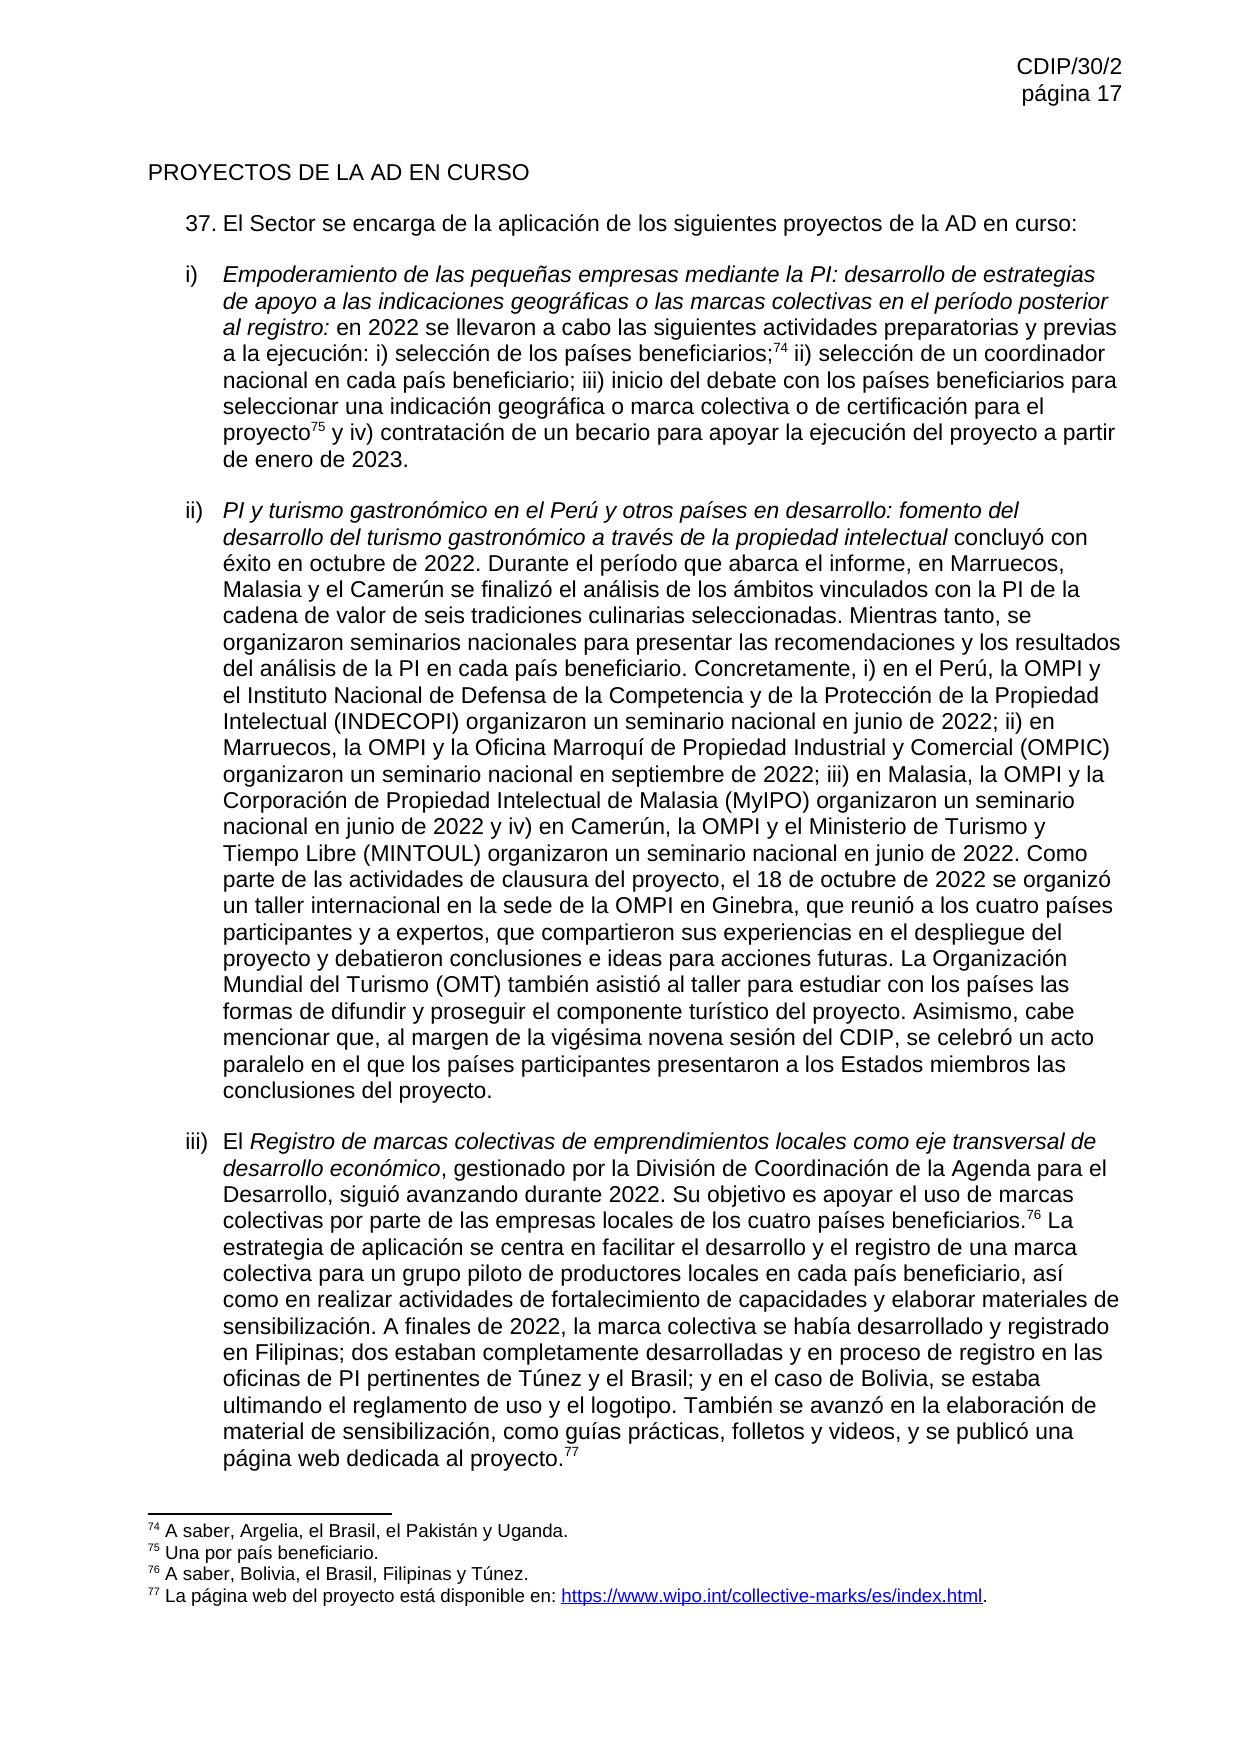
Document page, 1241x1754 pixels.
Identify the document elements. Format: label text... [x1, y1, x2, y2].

list PI y turismo gastronómico en el Perú y otros países en desarrollo: fomento del desarrollo del turismo gastronómico a través de la propiedad intelectual concluyó con éxito en octubre de 2022. Durante el período que abarca el informe, en Marruecos, Malasia y el Camerún se finalizó el análisis de los ámbitos vinculados con la PI de la cadena de valor de seis tradiciones culinarias seleccionadas. Mientras tanto, se organizaron seminarios nacionales para presentar las recomendaciones y los resultados del análisis de la PI en cada país beneficiario. Concretamente, i) en el Perú, la OMPI y el Instituto Nacional de Defensa de la Competencia y de la Protección de la Propiedad Intelectual (INDECOPI) organizaron un seminario nacional en junio de 2022; ii) en Marruecos, la OMPI y la Oficina Marroquí de Propiedad Industrial y Comercial (OMPIC) organizaron un seminario nacional en septiembre de 2022; iii) en Malasia, la OMPI y la Corporación de Propiedad Intelectual de Malasia (MyIPO) organizaron un seminario nacional en junio de 2022 y iv) en Camerún, la OMPI y el Ministerio de Turismo y Tiempo Libre (MINTOUL) organizaron un seminario nacional en junio de 2022. Como parte de las actividades de clausura del proyecto, el 18 de octubre de 2022 se organizó un taller internacional en la sede de la OMPI en Ginebra, que reunió a los cuatro países participantes y a expertos, que compartieron sus experiencias en el despliegue del proyecto y debatieron conclusiones e ideas para acciones futuras. La Organización Mundial del Turismo (OMT) también asistió al taller para estudiar con los países las formas de difundir y proseguir el componente turístico del proyecto. Asimismo, cabe mencionar que, al margen de la vigésima novena sesión del CDIP, se celebró un acto paralelo en el que los países participantes presentaron a los Estados miembros las conclusiones del proyecto. [185, 497, 1122, 1103]
list El Registro de marcas colectivas de emprendimientos locales como eje transversal de desarrollo económico, gestionado por la División de Coordinación de la Agenda para el Desarrollo, siguió avanzando durante 2022. Su objetivo es apoyar el uso de marcas colectivas por parte de las empresas locales de los cuatro países beneficiarios. La estrategia de aplicación se centra en facilitar el desarrollo y el registro de una marca colectiva para un grupo piloto de productores locales en cada país beneficiario, así como en realizar actividades de fortalecimiento de capacidades y elaborar materiales de sensibilización. A finales de 2022, la marca colectiva se había desarrollado y registrado en Filipinas; dos estaban completamente desarrolladas y en proceso de registro en las oficinas de PI pertinentes de Túnez y el Brasil; y en el caso de Bolivia, se estaba ultimando el reglamento de uso y el logotipo. También se avanzó en la elaboración de material de sensibilización, como guías prácticas, folletos y videos, y se publicó una página web dedicada al proyecto. [185, 1128, 1122, 1471]
list El Sector se encarga de la aplicación de los siguientes proyectos de la AD en curso: [185, 210, 1122, 236]
list Empoderamiento de las pequeñas empresas mediante la PI: desarrollo de estrategias de apoyo a las indicaciones geográficas o las marcas colectivas en el período posterior al registro: en 2022 se llevaron a cabo las siguientes actividades preparatorias y previas a la ejecución: i) selección de los países beneficiarios; ii) selección de un coordinador nacional en cada país beneficiario; iii) inicio del debate con los países beneficiarios para seleccionar una indicación geográfica o marca colectiva o de certificación para el proyecto y iv) contratación de un becario para apoyar la ejecución del proyecto a partir de enero de 2023. [185, 261, 1122, 472]
text Proyectos de la AD en curso [148, 158, 1122, 185]
